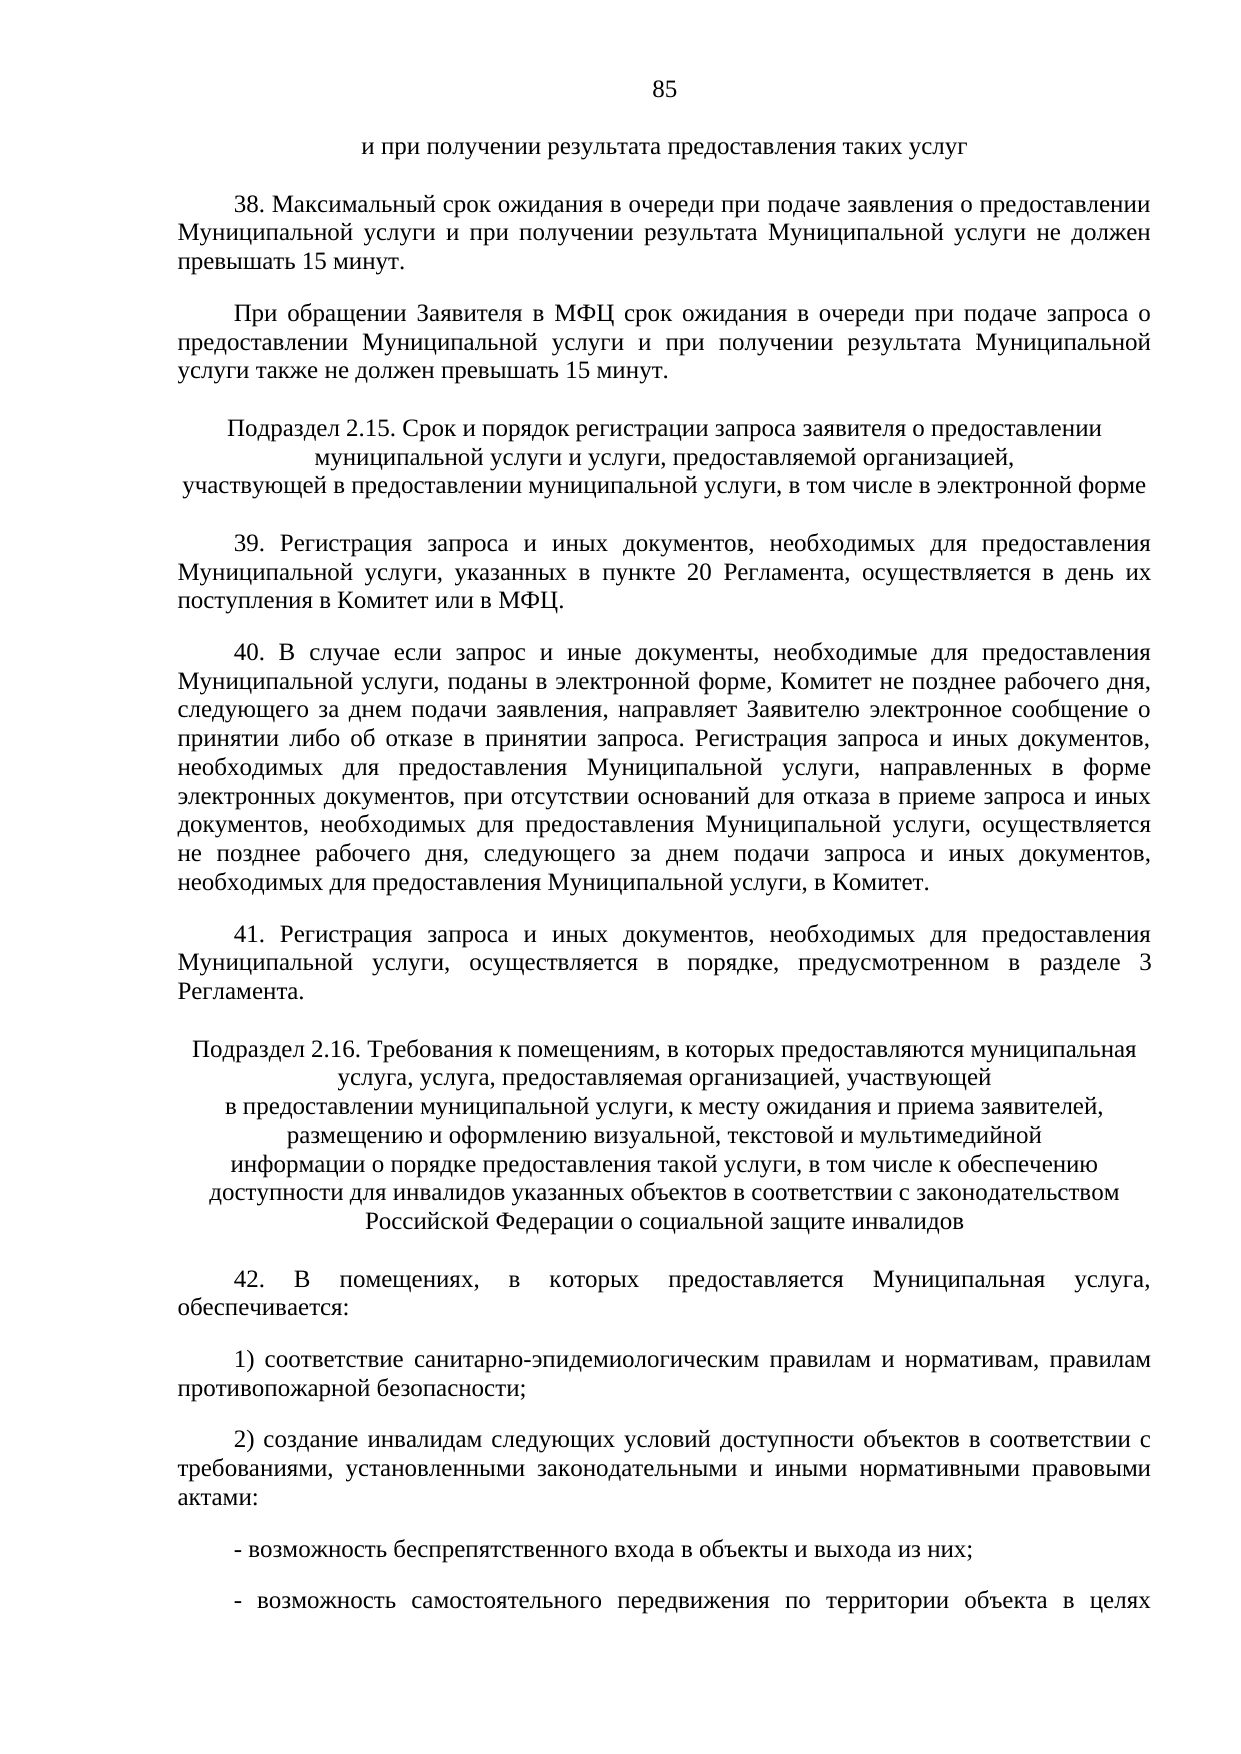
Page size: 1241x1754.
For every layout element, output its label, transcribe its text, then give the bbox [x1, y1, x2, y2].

text - возможность беспрепятственного входа в объекты и выхода из них; [177, 1534, 1152, 1562]
title информации о порядке предоставления такой услуги, в том числе к обеспечению доступности для инвалидов указанных объектов в соответствии с законодательством Российской Федерации о социальной защите инвалидов [177, 1149, 1152, 1235]
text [177, 1585, 1152, 1614]
text При обращении Заявителя в МФЦ срок ожидания в очереди при подаче запроса о предоставлении Муниципальной услуги и при получении результата Муниципальной услуги также не должен превышать 15 минут. [177, 298, 1152, 384]
title Подраздел 2.16. Требования к помещениям, в которых предоставляются муниципальная услуга, услуга, предоставляемая организацией, участвующей [177, 1034, 1152, 1091]
title в предоставлении муниципальной услуги, к месту ожидания и приема заявителей, размещению и оформлению визуальной, текстовой и мультимедийной [177, 1091, 1152, 1149]
title участвующей в предоставлении муниципальной услуги, в том числе в электронной форме [177, 470, 1152, 499]
text 41. Регистрация запроса и иных документов, необходимых для предоставления Муниципальной услуги, осуществляется в порядке, предусмотренном в разделе 3 Регламента. [177, 919, 1152, 1005]
text 42. В помещениях, в которых предоставляется Муниципальная услуга, обеспечивается: [177, 1264, 1152, 1321]
text 39. Регистрация запроса и иных документов, необходимых для предоставления Муниципальной услуги, указанных в пункте 20 Регламента, осуществляется в день их поступления в Комитет или в МФЦ. [177, 528, 1152, 614]
text 40. В случае если запрос и иные документы, необходимые для предоставления Муниципальной услуги, поданы в электронной форме, Комитет не позднее рабочего дня, следующего за днем подачи заявления, направляет Заявителю электронное сообщение о принятии либо об отказе в принятии запроса. Регистрация запроса и иных документов, необходимых для предоставления Муниципальной услуги, направленных в форме электронных документов, при отсутствии оснований для отказа в приеме запроса и иных документов, необходимых для предоставления Муниципальной услуги, осуществляется не позднее рабочего дня, следующего за днем подачи запроса и иных документов, необходимых для предоставления Муниципальной услуги, в Комитет. [177, 637, 1152, 896]
text и при получении результата предоставления таких услуг [177, 131, 1152, 160]
text 1) соответствие санитарно-эпидемиологическим правилам и нормативам, правилам противопожарной безопасности; [177, 1344, 1152, 1402]
text 2) создание инвалидам следующих условий доступности объектов в соответствии с требованиями, установленными законодательными и иными нормативными правовыми актами: [177, 1424, 1152, 1511]
title Подраздел 2.15. Срок и порядок регистрации запроса заявителя о предоставлении муниципальной услуги и услуги, предоставляемой организацией, [177, 413, 1152, 470]
text 38. Максимальный срок ожидания в очереди при подаче заявления о предоставлении Муниципальной услуги и при получении результата Муниципальной услуги не должен превышать 15 минут. [177, 189, 1152, 275]
